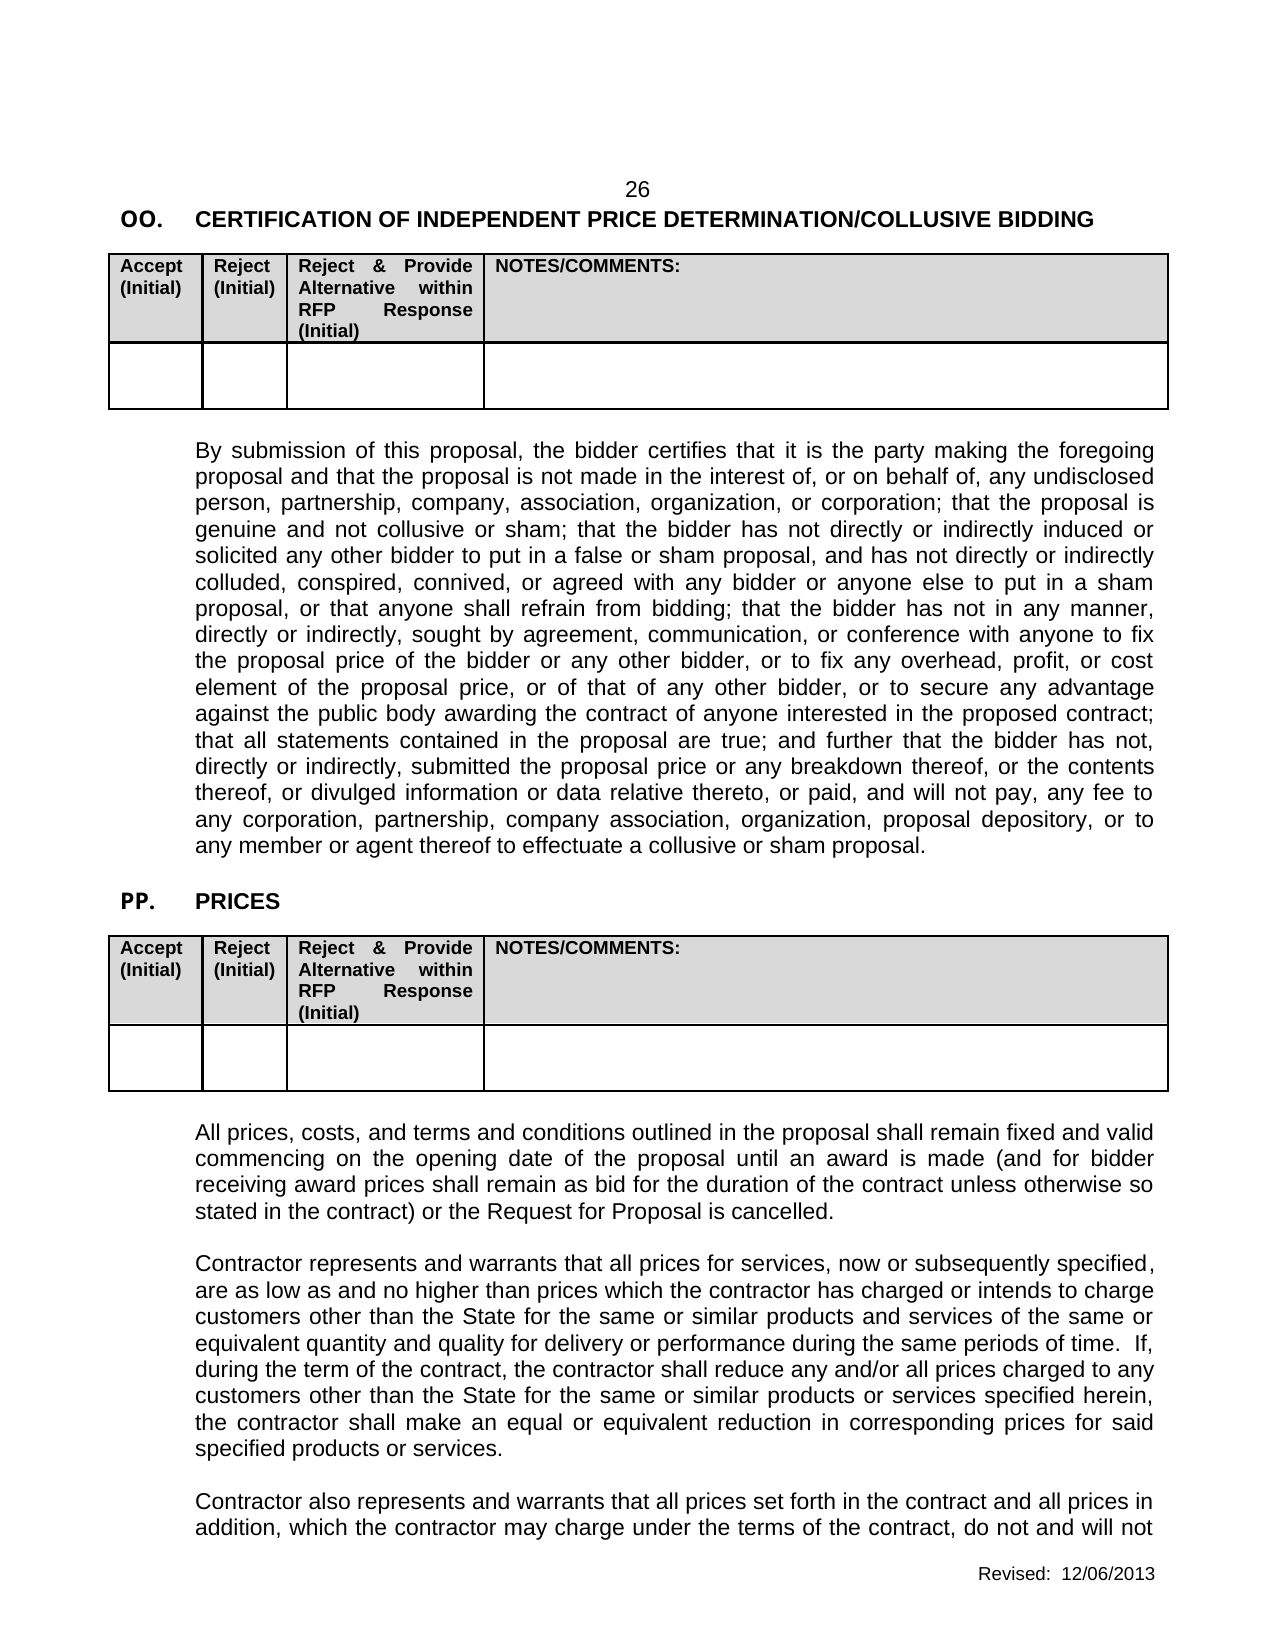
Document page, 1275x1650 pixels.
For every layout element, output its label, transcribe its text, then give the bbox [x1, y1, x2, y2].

table_header Reject (Initial) [204, 255, 286, 341]
text Contractor represents and warrants that all prices for services, now or subsequently specified, are as low as and no higher than prices which the contractor has charged or intends to charge customers other than the State for the same or similar products and services of the same or equivalent quantity and quality for delivery or performance during the same periods of time. If, during the term of the contract, the contractor shall reduce any and/or all prices charged to any customers other than the State for the same or similar products or services specified herein, the contractor shall make an equal or equivalent reduction in corresponding prices for said specified products or services. [195, 1250, 1155, 1461]
table_header Accept (Initial) [110, 937, 201, 1023]
table_cell [204, 344, 286, 408]
text All prices, costs, and terms and conditions outlined in the proposal shall remain fixed and valid commencing on the opening date of the proposal until an award is made (and for bidder receiving award prices shall remain as bid for the duration of the contract unless otherwise so stated in the contract) or the Request for Proposal is cancelled. [195, 1119, 1155, 1224]
table_cell [110, 344, 201, 408]
table_header Reject (Initial) [204, 937, 286, 1023]
table_header Reject & Provide Alternative within RFP Response (Initial) [288, 255, 483, 341]
table_cell [485, 1026, 1167, 1090]
table_header Accept (Initial) [110, 255, 201, 341]
table_cell [485, 344, 1167, 408]
table_header NOTES/COMMENTS: [485, 937, 1167, 1023]
table_cell [204, 1026, 286, 1090]
text PRICES [120, 885, 1155, 916]
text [195, 1488, 1155, 1540]
text By submission of this proposal, the bidder certifies that it is the party making the foregoing proposal and that the proposal is not made in the interest of, or on behalf of, any undisclosed person, partnership, company, association, organization, or corporation; that the proposal is genuine and not collusive or sham; that the bidder has not directly or indirectly induced or solicited any other bidder to put in a false or sham proposal, and has not directly or indirectly colluded, conspired, connived, or agreed with any bidder or anyone else to put in a sham proposal, or that anyone shall refrain from bidding; that the bidder has not in any manner, directly or indirectly, sought by agreement, communication, or conference with anyone to fix the proposal price of the bidder or any other bidder, or to fix any overhead, profit, or cost element of the proposal price, or of that of any other bidder, or to secure any advantage against the public body awarding the contract of anyone interested in the proposed contract; that all statements contained in the proposal are true; and further that the bidder has not, directly or indirectly, submitted the proposal price or any breakdown thereof, or the contents thereof, or divulged information or data relative thereto, or paid, and will not pay, any fee to any corporation, partnership, company association, organization, proposal depository, or to any member or agent thereof to effectuate a collusive or sham proposal. [195, 437, 1155, 858]
table_cell [288, 344, 483, 408]
table_header NOTES/COMMENTS: [485, 255, 1167, 341]
text CERTIFICATION OF INDEPENDENT PRICE DETERMINATION/COLLUSIVE BIDDING [120, 176, 1155, 234]
table_header Reject & Provide Alternative within RFP Response (Initial) [288, 937, 483, 1023]
table_cell [288, 1026, 483, 1090]
table_cell [110, 1026, 201, 1090]
